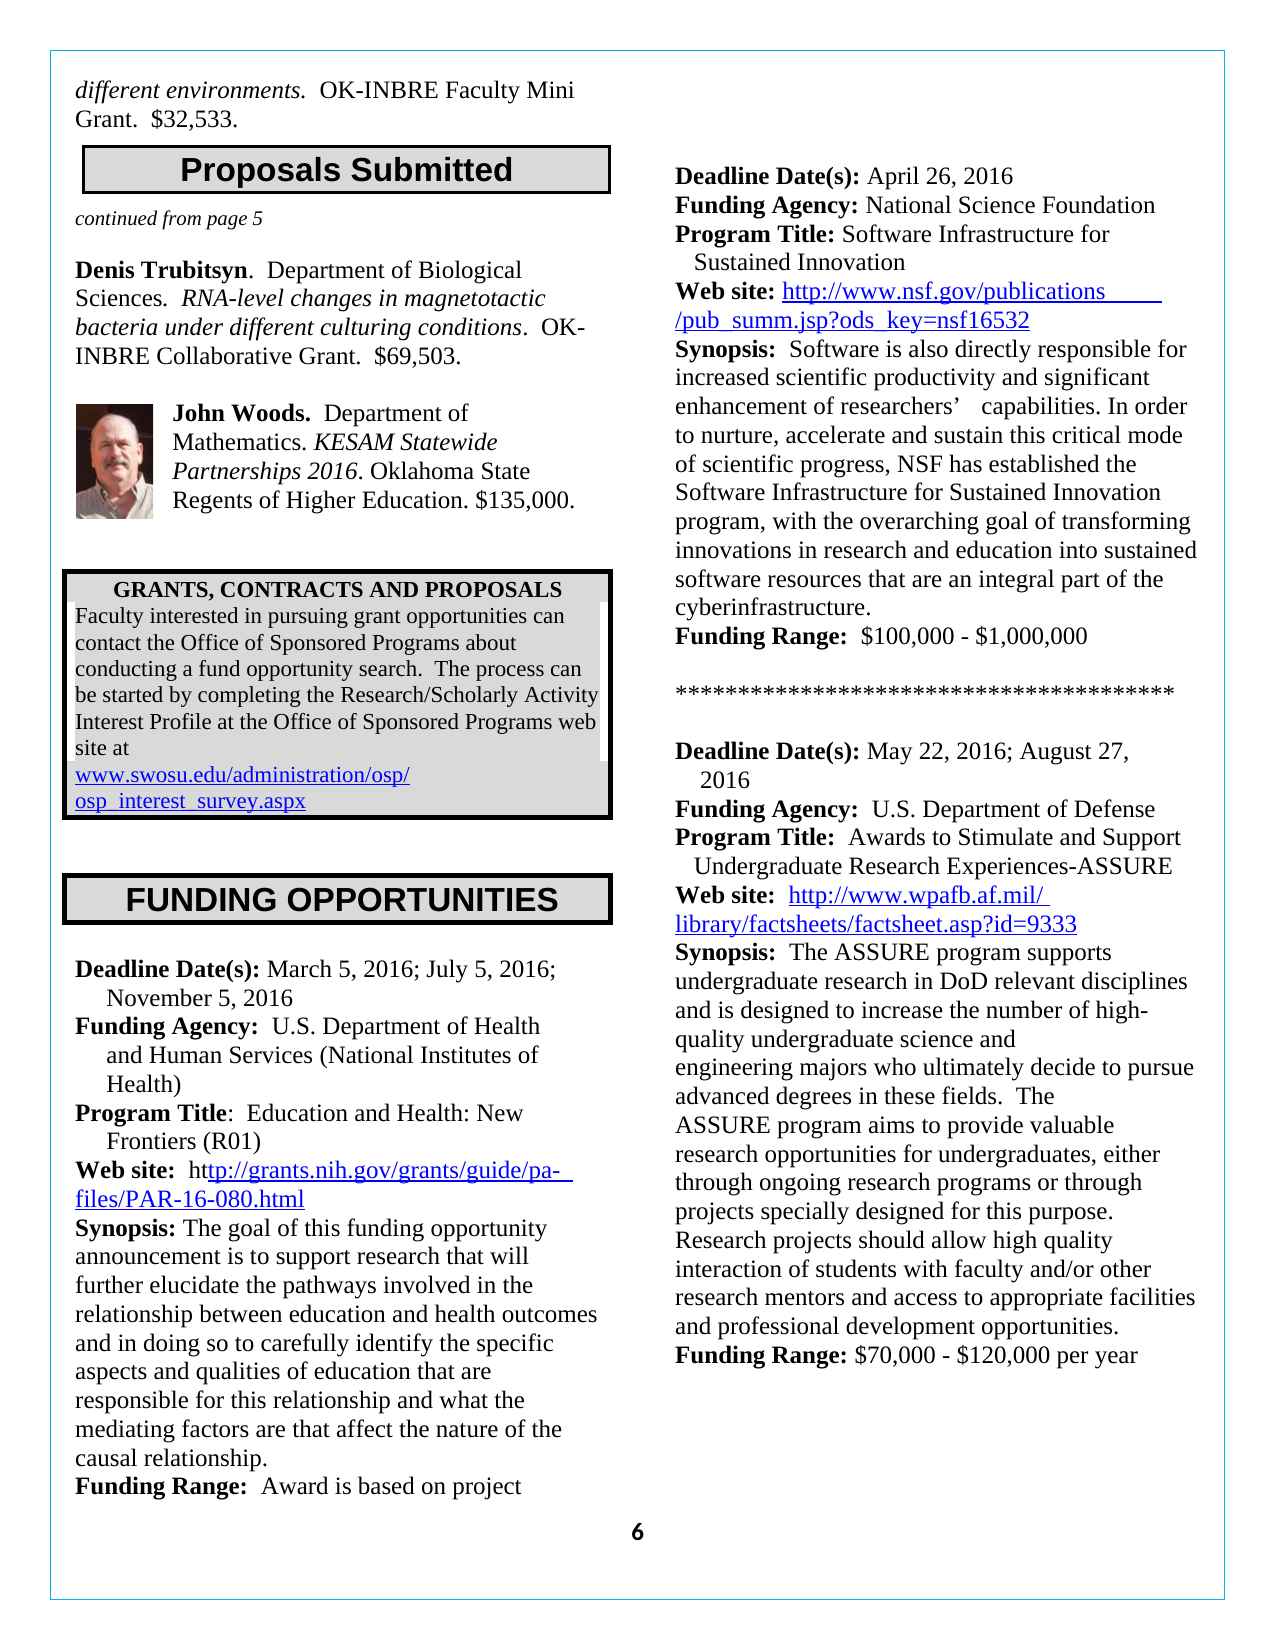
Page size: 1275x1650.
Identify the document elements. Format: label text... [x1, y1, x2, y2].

text Faculty interested in pursuing grant opportunities can contact the Office of Sponsored Programs about conducting a fund opportunity search. The process can be started by completing the Research/Scholarly Activity Interest Profile at the Office of Sponsored Programs web site at [75, 602, 600, 754]
text 2016 [675, 765, 1200, 794]
text Denis Trubitsyn. Department of Biological Sciences. RNA-level changes in magnetotactic bacteria under different culturing conditions. OK-INBRE Collaborative Grant. $69,503. [75, 255, 600, 370]
text and Human Services (National Institutes of [75, 1040, 600, 1069]
text John Woods. Department of Mathematics. KESAM Statewide Partnerships 2016. Oklahoma State Regents of Higher Education. $135,000. [75, 398, 600, 513]
text engineering majors who ultimately decide to pursue advanced degrees in these fields. The [675, 1052, 1200, 1110]
text Health) [75, 1069, 600, 1098]
text through ongoing research programs or through projects specially designed for this purpose. Research projects should allow high quality interaction of students with faculty and/or other research mentors and access to appropriate facilities and professional development opportunities. [675, 1167, 1200, 1340]
text Funding Range: $100,000 - $1,000,000 [675, 621, 1200, 650]
text Synopsis: The ASSURE program supports undergraduate research in DoD relevant disciplines and is designed to increase the number of high-quality undergraduate science and [675, 937, 1200, 1052]
text Funding Agency: National Science Foundation [675, 190, 1200, 219]
text Web site: http://www.nsf.gov/publications /pub_summ.jsp?ods_key=nsf16532 [675, 276, 1200, 334]
picture [75, 404, 153, 517]
text Proposals Submitted [85, 148, 608, 191]
text Synopsis: The goal of this funding opportunity announcement is to support research that will further elucidate the pathways involved in the relationship between education and health outcomes and in doing so to carefully identify the specific aspects and qualities of education that are responsible for this relationship and what the mediating factors are that affect the nature of the causal relationship. [75, 1213, 600, 1471]
text Undergraduate Research Experiences-ASSURE [675, 851, 1200, 880]
text Funding Range: Award is based on project [75, 1471, 600, 1500]
text www.swosu.edu/administration/osp/osp_interest_survey.aspx [67, 754, 608, 815]
text Deadline Date(s): May 22, 2016; August 27, [675, 736, 1200, 765]
text Funding Agency: U.S. Department of Health [75, 1011, 600, 1040]
text November 5, 2016 [75, 983, 600, 1011]
text Funding Range: $70,000 - $120,000 per year [675, 1340, 1200, 1369]
text Synopsis: Software is also directly responsible for increased scientific productivity and significant enhancement of researchers’ capabilities. In order to nurture, accelerate and sustain this critical mode of scientific progress, NSF has established the [675, 334, 1200, 477]
text Program Title: Software Infrastructure for [675, 219, 1200, 247]
text Web site: http://grants.nih.gov/grants/guide/pa- files/PAR-16-080.html [75, 1155, 600, 1213]
text Frontiers (R01) [75, 1126, 600, 1155]
text Software Infrastructure for Sustained Innovation program, with the overarching goal of transforming innovations in research and education into sustained software resources that are an integral part of the cyberinfrastructure. [675, 477, 1200, 621]
text Program Title: Awards to Stimulate and Support [675, 822, 1200, 851]
text FUNDING OPPORTUNITIES [67, 878, 608, 920]
text **************************************** [675, 679, 1200, 707]
text Sustained Innovation [675, 247, 1200, 276]
text Funding Agency: U.S. Department of Defense [675, 794, 1200, 822]
text Program Title: Education and Health: New [75, 1098, 600, 1126]
text GRANTS, CONTRACTS AND PROPOSALS [67, 574, 608, 602]
text Deadline Date(s): March 5, 2016; July 5, 2016; [75, 954, 600, 983]
text Deadline Date(s): April 26, 2016 [675, 161, 1200, 190]
text ASSURE program aims to provide valuable research opportunities for undergraduates, either [675, 1110, 1200, 1167]
text Web site: http://www.wpafb.af.mil/ library/factsheets/factsheet.asp?id=9333 [675, 880, 1200, 937]
text continued from page 5 [75, 206, 600, 230]
